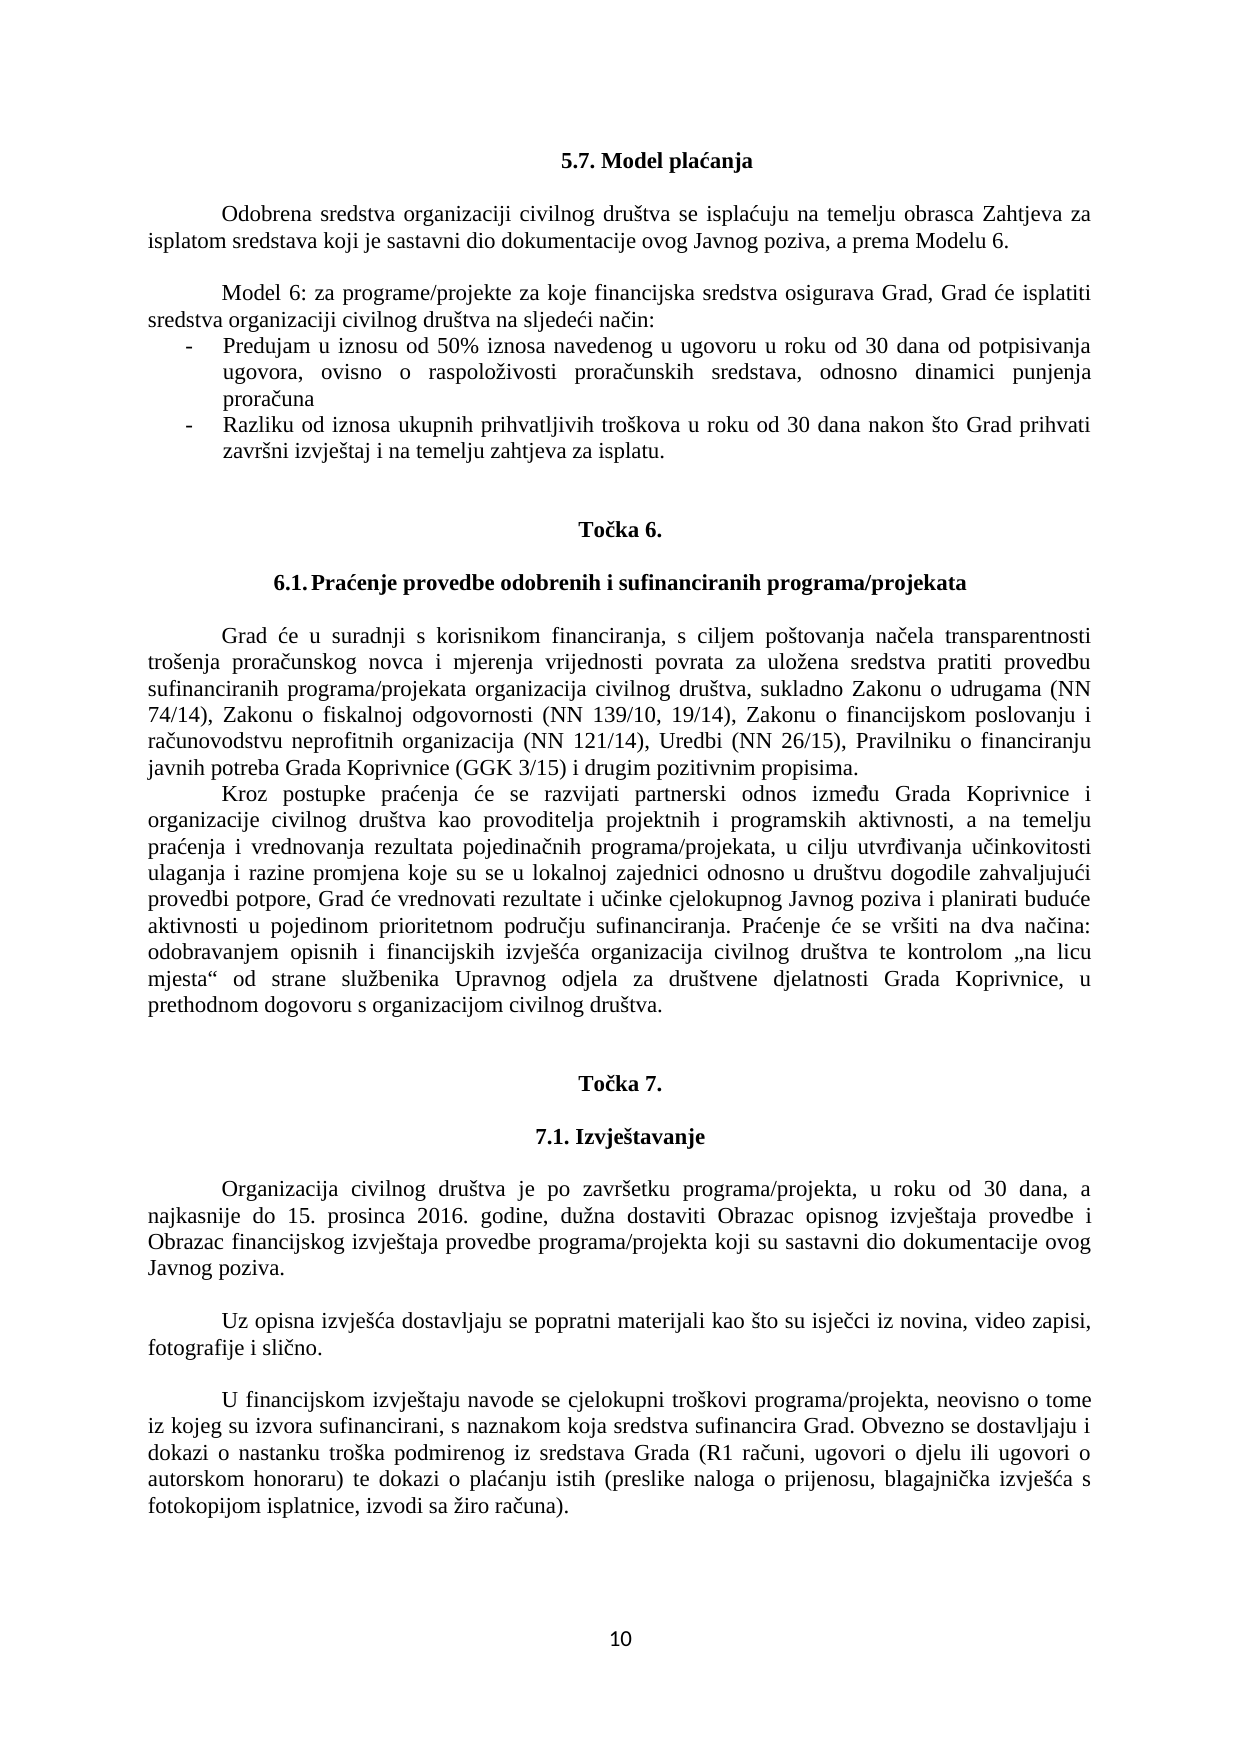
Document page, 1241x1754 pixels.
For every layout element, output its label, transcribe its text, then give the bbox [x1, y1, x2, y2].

text U financijskom izvještaju navode se cjelokupni troškovi programa/projekta, neovisno o tome iz kojeg su izvora sufinancirani, s naznakom koja sredstva sufinancira Grad. Obvezno se dostavljaju i dokazi o nastanku troška podmirenog iz sredstava Grada (R1 računi, ugovori o djelu ili ugovori o autorskom honoraru) te dokazi o plaćanju istih (preslike naloga o prijenosu, blagajnička izvješća s fotokopijom isplatnice, izvodi sa žiro računa). [148, 1386, 1093, 1518]
text Točka 6. [148, 517, 1093, 543]
text Organizacija civilnog društva je po završetku programa/projekta, u roku od 30 dana, a najkasnije do 15. prosinca 2016. godine, dužna dostaviti Obrazac opisnog izvještaja provedbe i Obrazac financijskog izvještaja provedbe programa/projekta koji su sastavni dio dokumentacije ovog Javnog poziva. [148, 1175, 1093, 1281]
text 5.7. Model plaćanja [148, 148, 1093, 174]
text Odobrena sredstva organizaciji civilnog društva se isplaćuju na temelju obrasca Zahtjeva za isplatom sredstava koji je sastavni dio dokumentacije ovog Javnog poziva, a prema Modelu 6. [148, 200, 1093, 253]
text Kroz postupke praćenja će se razvijati partnerski odnos između Grada Koprivnice i organizacije civilnog društva kao provoditelja projektnih i programskih aktivnosti, a na temelju praćenja i vrednovanja rezultata pojedinačnih programa/projekata, u cilju utvrđivanja učinkovitosti ulaganja i razine promjena koje su se u lokalnoj zajednici odnosno u društvu dogodile zahvaljujući provedbi potpore, Grad će vrednovati rezultate i učinke cjelokupnog Javnog poziva i planirati buduće aktivnosti u pojedinom prioritetnom području sufinanciranja. Praćenje će se vršiti na dva načina: odobravanjem opisnih i financijskih izvješća organizacija civilnog društva te kontrolom „na licu mjesta“ od strane službenika Upravnog odjela za društvene djelatnosti Grada Koprivnice, u prethodnom dogovoru s organizacijom civilnog društva. [148, 780, 1093, 1017]
list Razliku od iznosa ukupnih prihvatljivih troškova u roku od 30 dana nakon što Grad prihvati završni izvještaj i na temelju zahtjeva za isplatu. [185, 411, 1093, 464]
text 7.1. Izvještavanje [148, 1123, 1093, 1149]
list Praćenje provedbe odobrenih i sufinanciranih programa/projekata [148, 569, 1093, 596]
text Točka 7. [148, 1070, 1093, 1096]
text Uz opisna izvješća dostavljaju se popratni materijali kao što su isječci iz novina, video zapisi, fotografije i slično. [148, 1307, 1093, 1360]
text Model 6: za programe/projekte za koje financijska sredstva osigurava Grad, Grad će isplatiti sredstva organizaciji civilnog društva na sljedeći način: [148, 279, 1093, 332]
text Grad će u suradnji s korisnikom financiranja, s ciljem poštovanja načela transparentnosti trošenja proračunskog novca i mjerenja vrijednosti povrata za uložena sredstva pratiti provedbu sufinanciranih programa/projekata organizacija civilnog društva, sukladno Zakonu o udrugama (NN 74/14), Zakonu o fiskalnoj odgovornosti (NN 139/10, 19/14), Zakonu o financijskom poslovanju i računovodstvu neprofitnih organizacija (NN 121/14), Uredbi (NN 26/15), Pravilniku o financiranju javnih potreba Grada Koprivnice (GGK 3/15) i drugim pozitivnim propisima. [148, 622, 1093, 780]
list Predujam u iznosu od 50% iznosa navedenog u ugovoru u roku od 30 dana od potpisivanja ugovora, ovisno o raspoloživosti proračunskih sredstava, odnosno dinamici punjenja proračuna [185, 332, 1093, 411]
